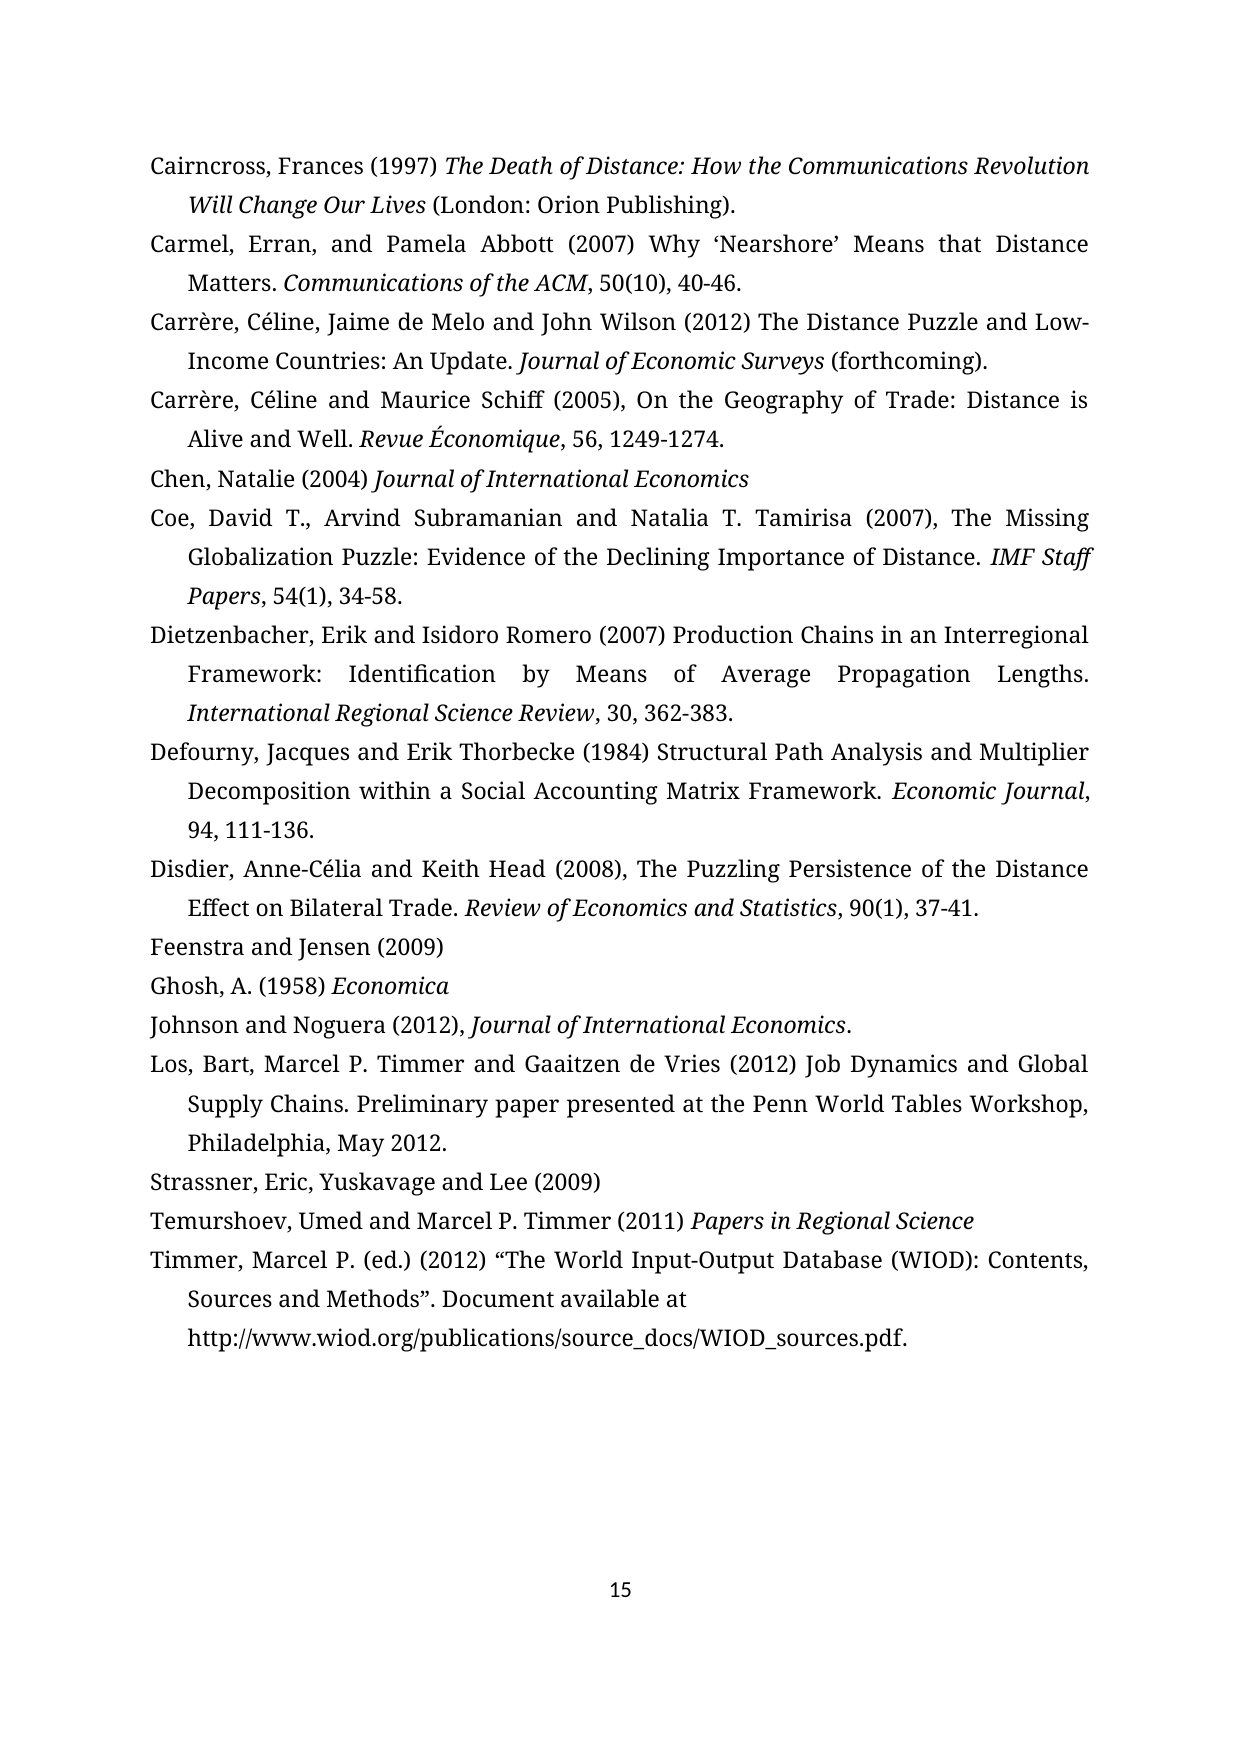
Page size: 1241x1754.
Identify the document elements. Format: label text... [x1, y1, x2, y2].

text Carrère, Céline, Jaime de Melo and John Wilson (2012) The Distance Puzzle and Low-Income Countries: An Update. Journal of Economic Surveys (forthcoming). [150, 306, 1090, 377]
text Cairncross, Frances (1997) The Death of Distance: How the Communications Revolution Will Change Our Lives (London: Orion Publishing). [150, 150, 1090, 220]
text Dietzenbacher, Erik and Isidoro Romero (2007) Production Chains in an Interregional Framework: Identification by Means of Average Propagation Lengths. International Regional Science Review, 30, 362-383. [150, 619, 1090, 728]
text Temurshoev, Umed and Marcel P. Timmer (2011) Papers in Regional Science [150, 1205, 1090, 1236]
text Coe, David T., Arvind Subramanian and Natalia T. Tamirisa (2007), The Missing Globalization Puzzle: Evidence of the Declining Importance of Distance. IMF Staff Papers, 54(1), 34-58. [150, 502, 1090, 611]
text http://www.wiod.org/publications/source_docs/WIOD_sources.pdf. [187, 1322, 1090, 1353]
text Ghosh, A. (1958) Economica [150, 970, 1090, 1002]
text Strassner, Eric, Yuskavage and Lee (2009) [150, 1166, 1090, 1197]
text Disdier, Anne-Célia and Keith Head (2008), The Puzzling Persistence of the Distance Effect on Bilateral Trade. Review of Economics and Statistics, 90(1), 37-41. [150, 853, 1090, 923]
text Carmel, Erran, and Pamela Abbott (2007) Why ‘Nearshore’ Means that Distance Matters. Communications of the ACM, 50(10), 40-46. [150, 228, 1090, 298]
text Los, Bart, Marcel P. Timmer and Gaaitzen de Vries (2012) Job Dynamics and Global Supply Chains. Preliminary paper presented at the Penn World Tables Workshop, Philadelphia, May 2012. [150, 1048, 1090, 1158]
text Chen, Natalie (2004) Journal of International Economics [150, 462, 1090, 494]
text Johnson and Noguera (2012), Journal of International Economics. [150, 1009, 1090, 1041]
text Timmer, Marcel P. (ed.) (2012) “The World Input-Output Database (WIOD): Contents, Sources and Methods”. Document available at [150, 1244, 1090, 1314]
text Defourny, Jacques and Erik Thorbecke (1984) Structural Path Analysis and Multiplier Decomposition within a Social Accounting Matrix Framework. Economic Journal, 94, 111-136. [150, 736, 1090, 845]
text Feenstra and Jensen (2009) [150, 931, 1090, 962]
text Carrère, Céline and Maurice Schiff (2005), On the Geography of Trade: Distance is Alive and Well. Revue Économique, 56, 1249-1274. [150, 384, 1090, 455]
